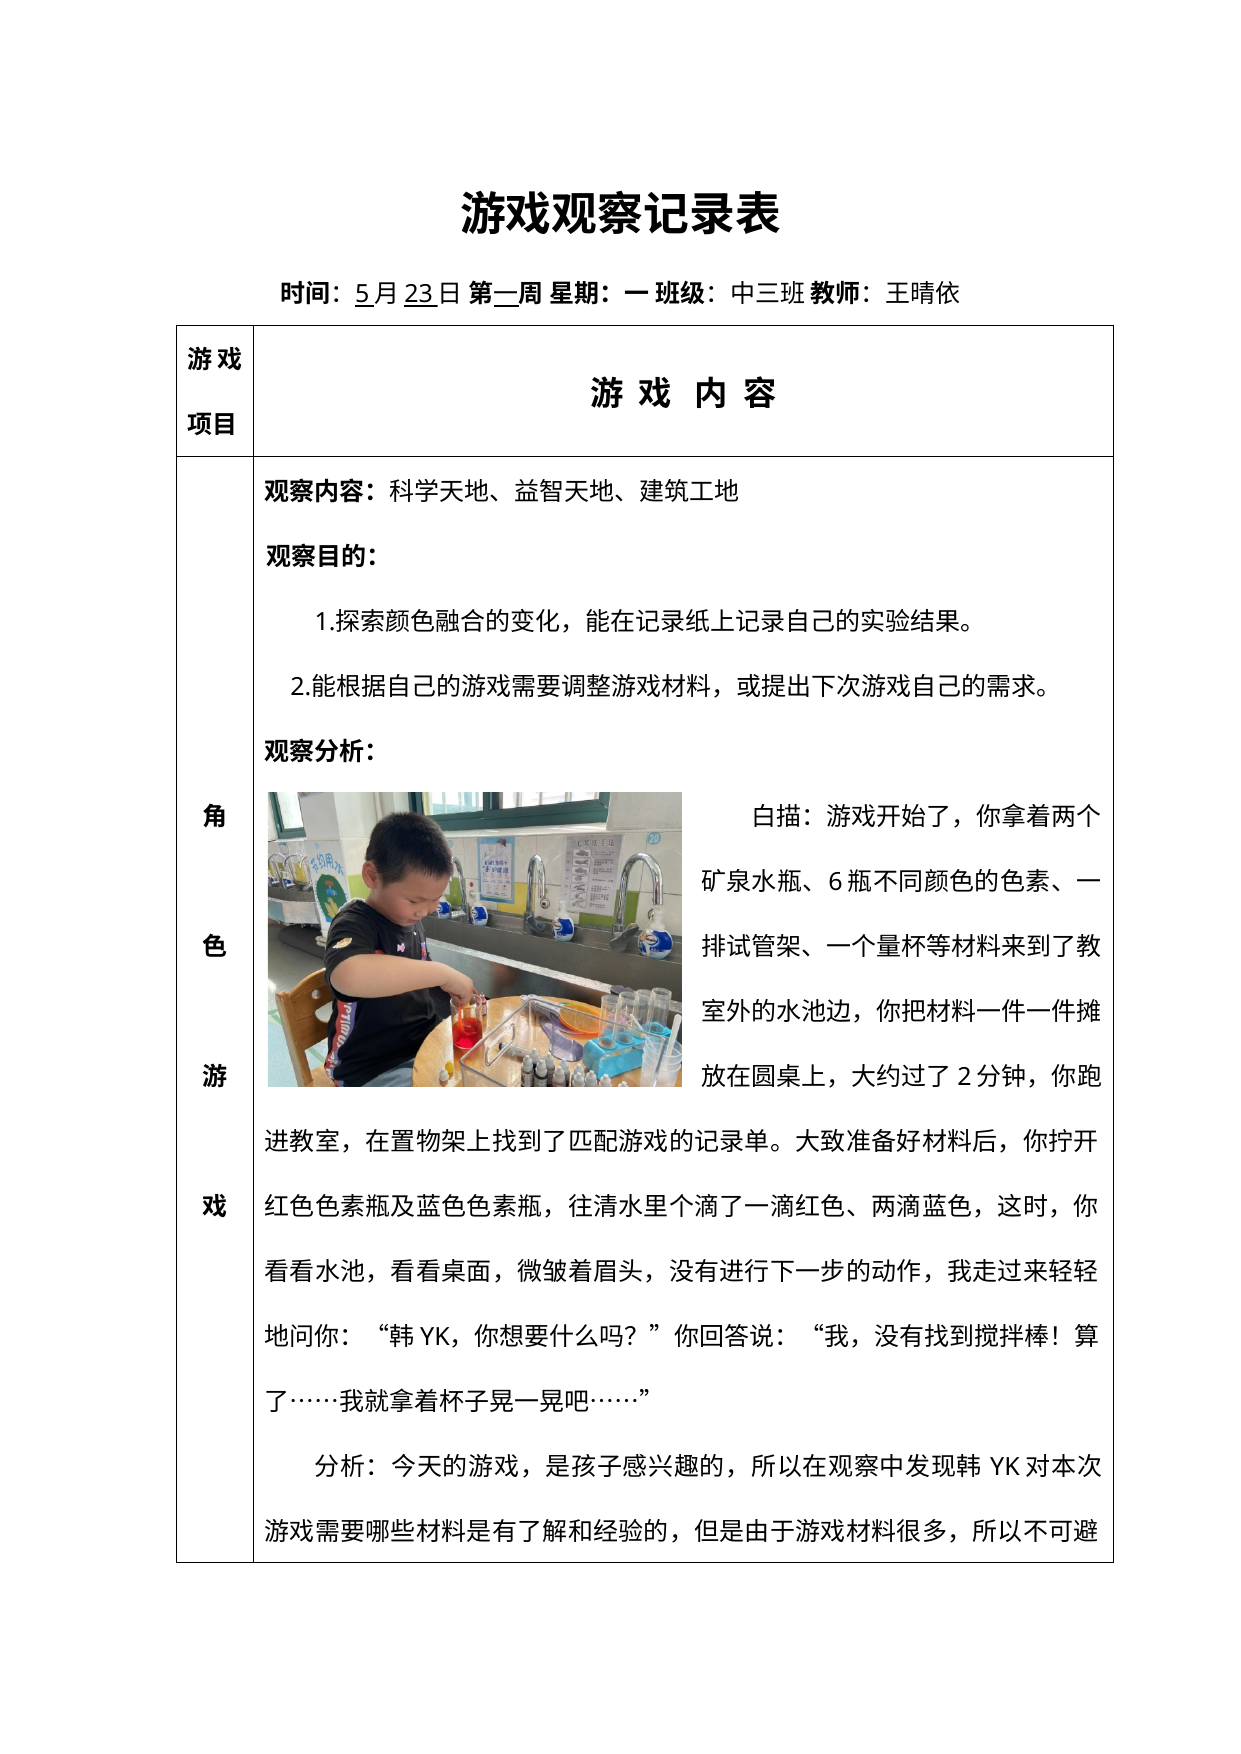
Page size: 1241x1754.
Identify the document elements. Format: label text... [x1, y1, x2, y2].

table_cell 角 色 游 戏 [177, 457, 253, 1562]
picture [267, 792, 682, 1086]
table_header 游戏项目 [177, 326, 253, 456]
text 游戏观察记录表 [187, 162, 1053, 259]
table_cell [254, 457, 1113, 1562]
table_header 游 戏 内 容 [254, 326, 1113, 456]
text 时间：5月23日 第一周 星期：一 班级：中三班 教师：王晴依 [187, 259, 1053, 324]
